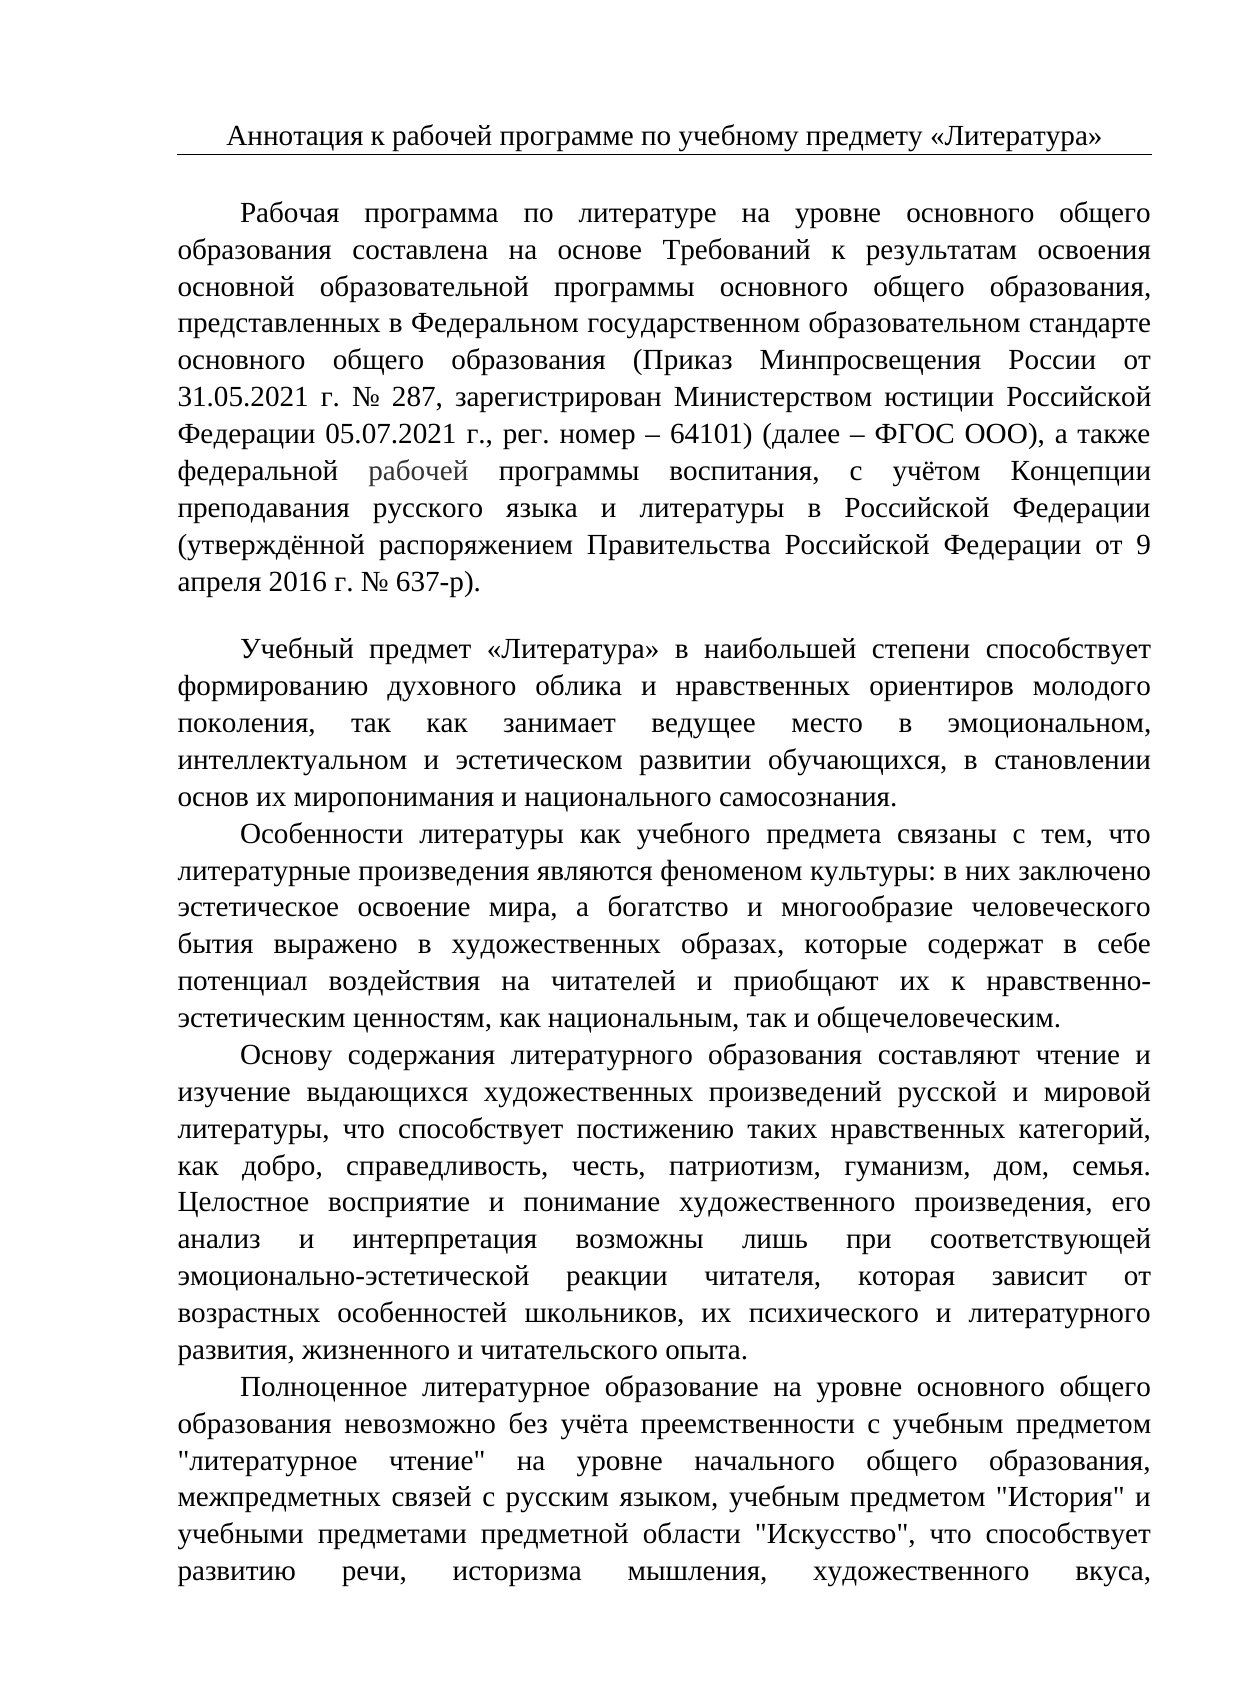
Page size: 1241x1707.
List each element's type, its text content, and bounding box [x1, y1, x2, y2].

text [177, 1369, 1152, 1587]
text Аннотация к рабочей программе по учебному предмету «Литература» [177, 118, 1152, 154]
text Особенности литературы как учебного предмета связаны с тем, что литературные произведения являются феноменом культуры: в них заключено эстетическое освоение мира, а богатство и многообразие человеческого бытия выражено в художественных образах, которые содержат в себе потенциал воздействия на читателей и приобщают их к нравственно-эстетическим ценностям, как национальным, так и общечеловеческим. [177, 816, 1152, 1034]
text Учебный предмет «Литература» в наибольшей степени способствует формированию духовного облика и нравственных ориентиров молодого поколения, так как занимает ведущее место в эмоциональном, интеллектуальном и эстетическом развитии обучающихся, в становлении основ их миропонимания и национального самосознания. [177, 631, 1152, 812]
text Рабочая программа по литературе на уровне основного общего образования составлена на основе Требований к результатам освоения основной образовательной программы основного общего образования, представленных в Федеральном государственном образовательном стандарте основного общего образования (Приказ Минпросвещения России от 31.05.2021 г. № 287, зарегистрирован Министерством юстиции Российской Федерации 05.07.2021 г., рег. номер – 64101) (далее – ФГОС ООО), а также федеральной рабочей программы воспитания, с учётом Концепции преподавания русского языка и литературы в Российской Федерации (утверждённой распоряжением Правительства Российской Федерации от 9 апреля 2016 г. № 637-р). [177, 195, 1152, 597]
text Основу содержания литературного образования составляют чтение и изучение выдающихся художественных произведений русской и мировой литературы, что способствует постижению таких нравственных категорий, как добро, справедливость, честь, патриотизм, гуманизм, дом, семья. Целостное восприятие и понимание художественного произведения, его анализ и интерпретация возможны лишь при соответствующей эмоционально-эстетической реакции читателя, которая зависит от возрастных особенностей школьников, их психического и литературного развития, жизненного и читательского опыта. [177, 1037, 1152, 1366]
